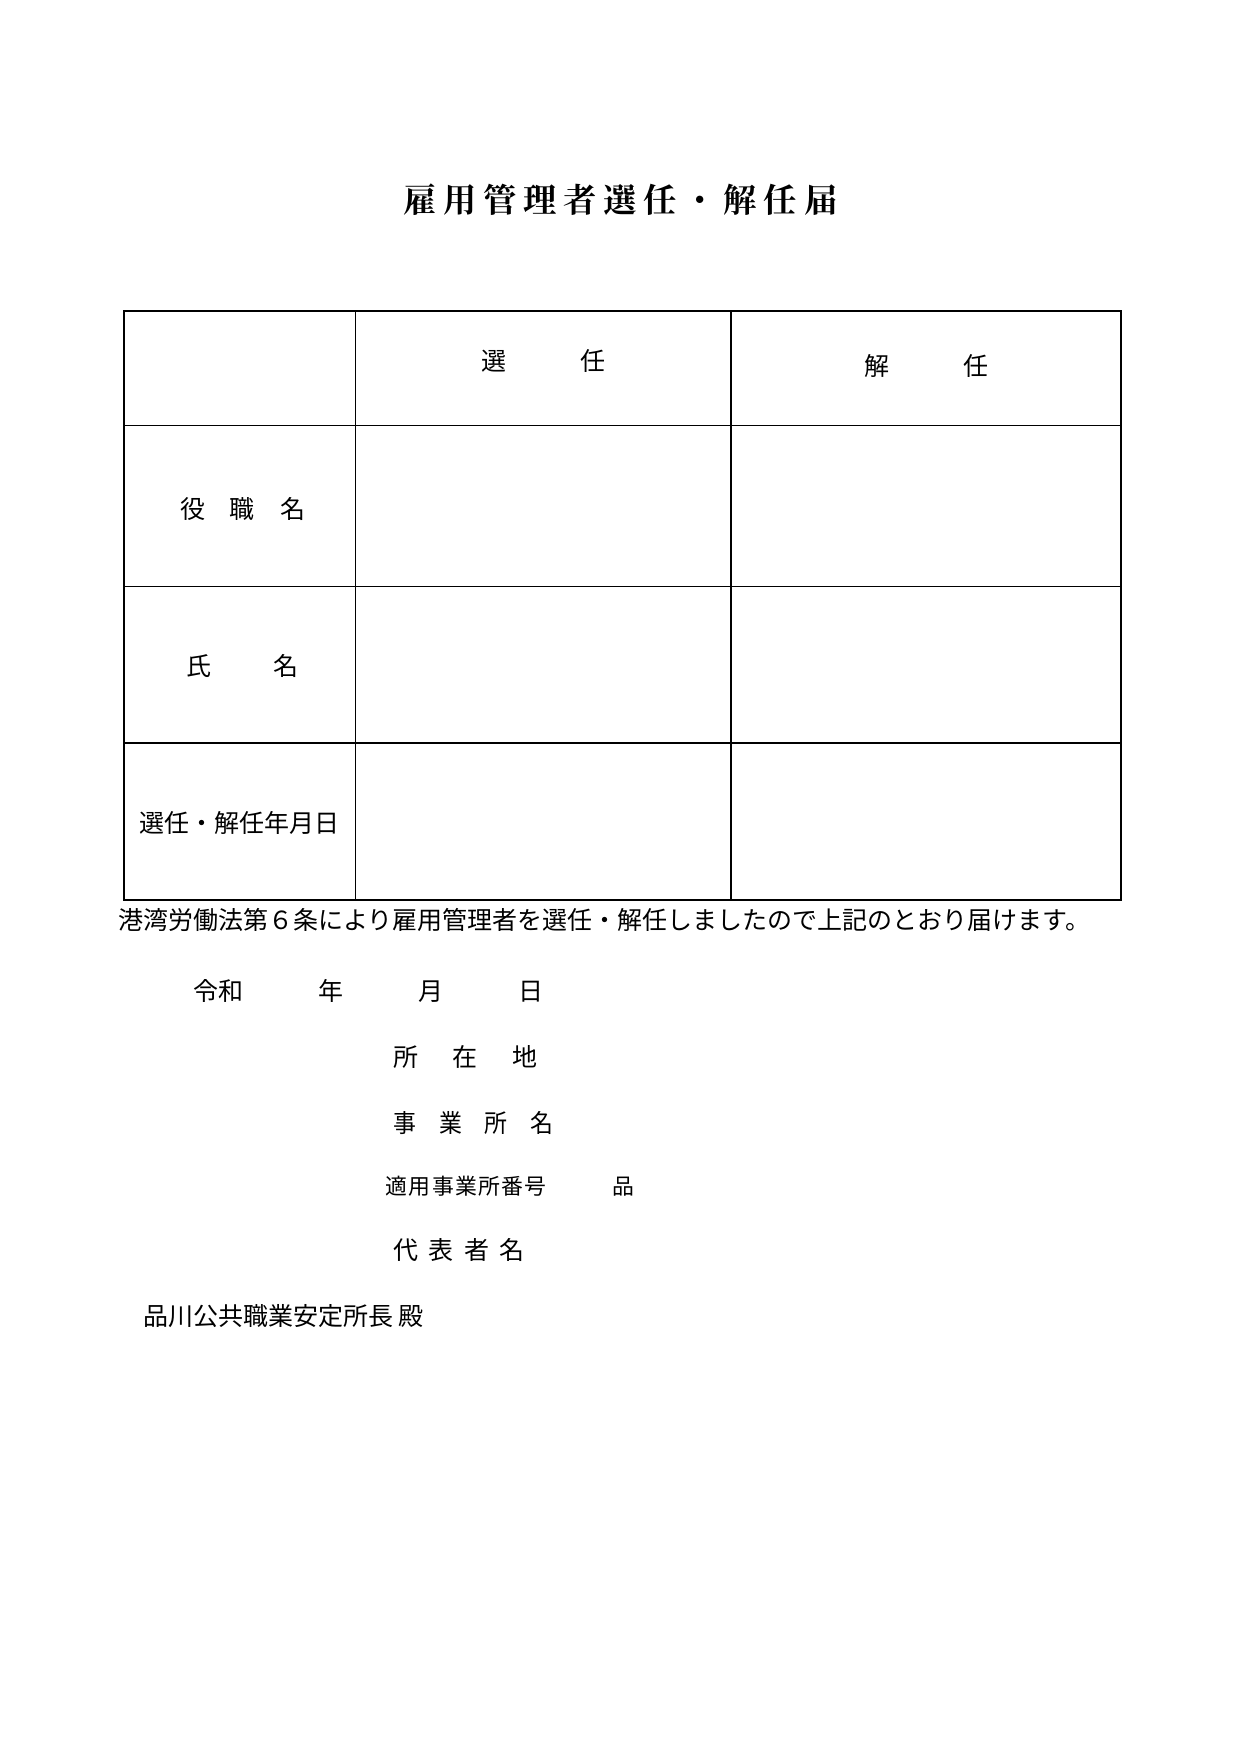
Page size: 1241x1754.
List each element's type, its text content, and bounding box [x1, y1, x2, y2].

table_cell [356, 426, 730, 586]
text 事 業 所 名 [118, 1103, 1122, 1139]
text 雇用管理者選任・解任届 [118, 160, 1122, 235]
table_header 選任 [356, 312, 730, 424]
text 品川公共職業安定所長 殿 [118, 1297, 1122, 1333]
table_cell 氏名 [125, 587, 355, 742]
table_cell [732, 587, 1120, 742]
text 代表者名 [118, 1231, 1122, 1267]
table_cell [356, 744, 730, 899]
table_header 解任 [732, 312, 1120, 424]
table_cell [732, 426, 1120, 586]
table_cell 選任・解任年月日 [125, 744, 355, 899]
table_cell 役職名 [125, 426, 355, 586]
text 港湾労働法第６条により雇用管理者を選任・解任しましたので上記のとおり届けます。 [118, 901, 1122, 937]
text 所 在 地 [118, 1037, 1122, 1073]
table_header [125, 312, 355, 424]
text 適用事業所番号 品 [118, 1169, 1122, 1201]
text 令和 年 月 日 [118, 971, 1122, 1007]
table_cell [356, 587, 730, 742]
table_cell [732, 744, 1120, 899]
